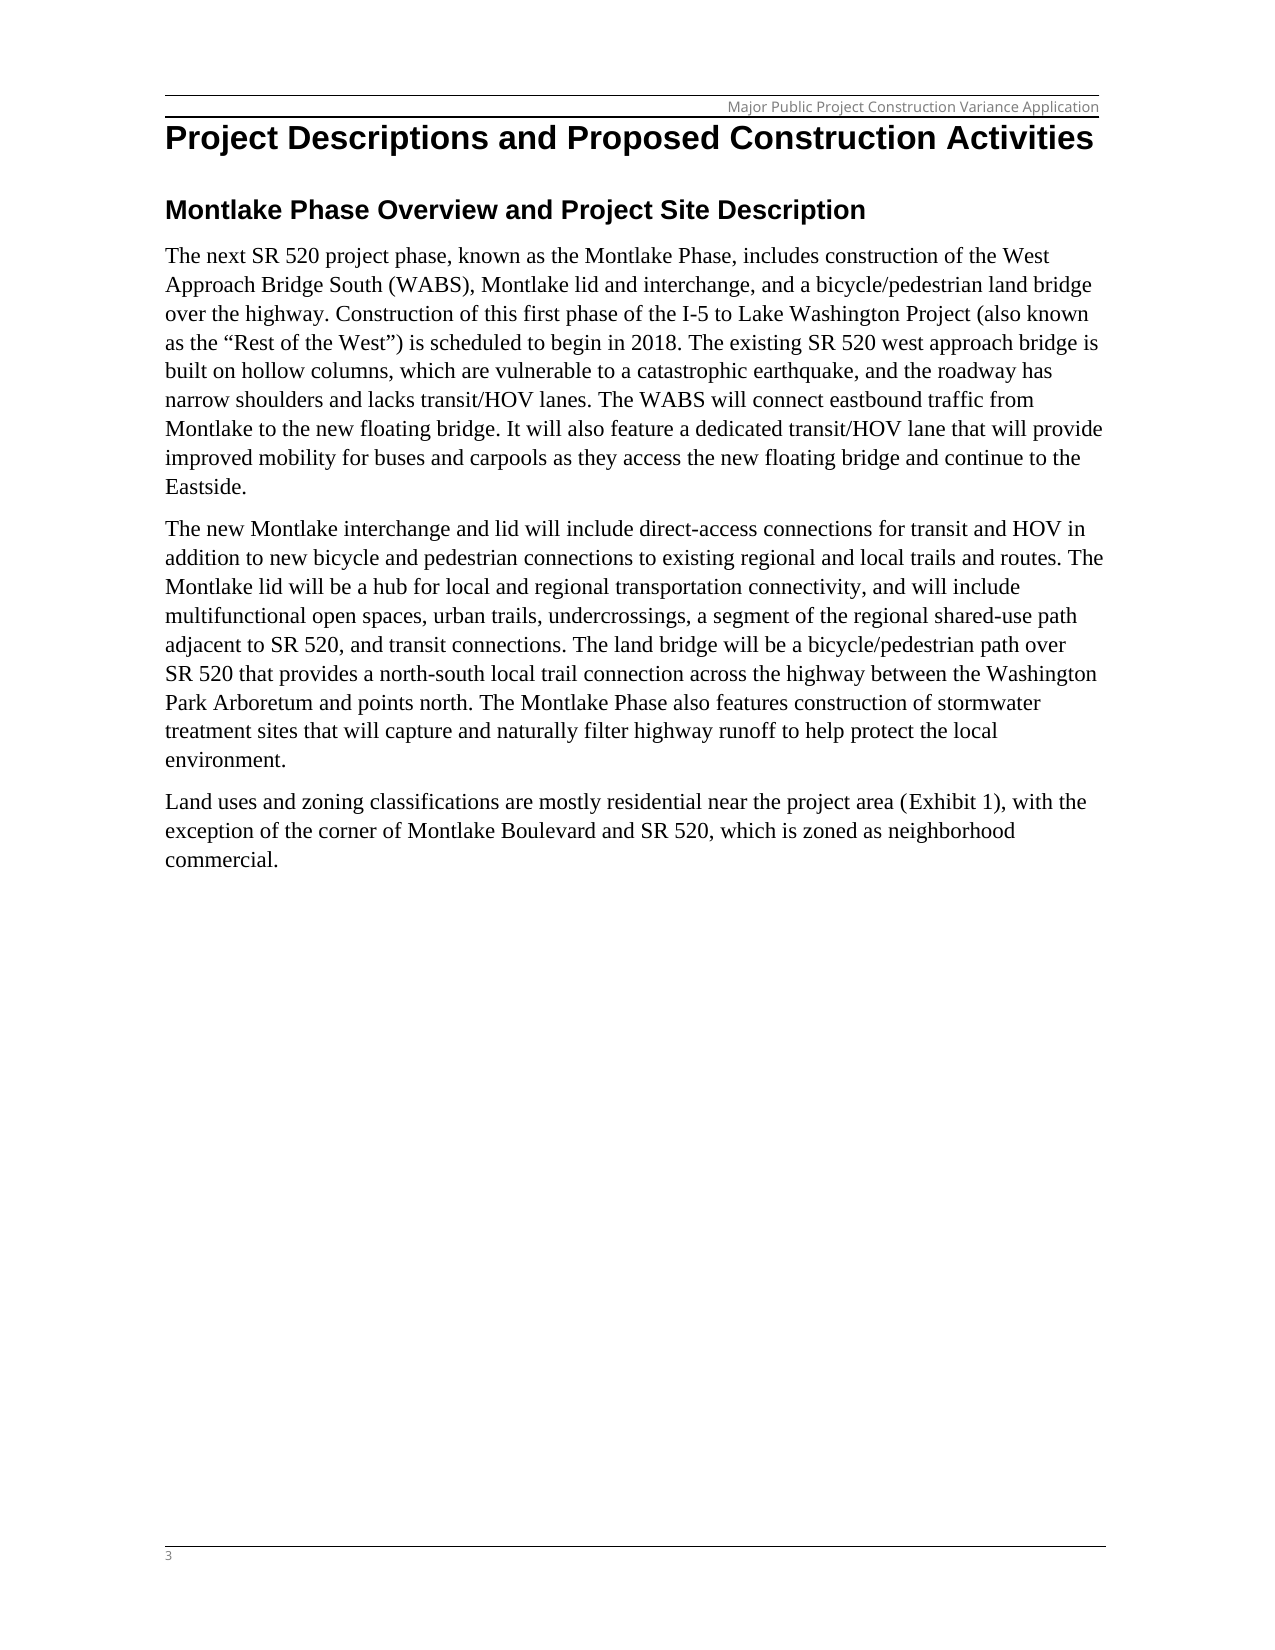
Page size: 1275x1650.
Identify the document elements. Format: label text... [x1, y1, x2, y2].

subtitle Montlake Phase Overview and Project Site Description [165, 194, 1106, 225]
text The new Montlake interchange and lid will include direct-access connections for transit and HOV in addition to new bicycle and pedestrian connections to existing regional and local trails and routes. The Montlake lid will be a hub for local and regional transportation connectivity, and will include multifunctional open spaces, urban trails, undercrossings, a segment of the regional shared-use path adjacent to SR 520, and transit connections. The land bridge will be a bicycle/pedestrian path over SR 520 that provides a north-south local trail connection across the highway between the Washington Park Arboretum and points north. The Montlake Phase also features construction of stormwater treatment sites that will capture and naturally filter highway runoff to help protect the local environment. [165, 515, 1106, 773]
text The next SR 520 project phase, known as the Montlake Phase, includes construction of the West Approach Bridge South (WABS), Montlake lid and interchange, and a bicycle/pedestrian land bridge over the highway. Construction of this first phase of the I-5 to Lake Washington Project (also known as the “Rest of the West”) is scheduled to begin in 2018. The existing SR 520 west approach bridge is built on hollow columns, which are vulnerable to a catastrophic earthquake, and the roadway has narrow shoulders and lacks transit/HOV lanes. The WABS will connect eastbound traffic from Montlake to the new floating bridge. It will also feature a dedicated transit/HOV lane that will provide improved mobility for buses and carpools as they access the new floating bridge and continue to the Eastside. [165, 242, 1106, 500]
text Land uses and zoning classifications are mostly residential near the project area (Exhibit 1), with the exception of the corner of Montlake Boulevard and SR 520, which is zoned as neighborhood commercial. [165, 788, 1106, 872]
subtitle Project Descriptions and Proposed Construction Activities [165, 118, 1106, 156]
